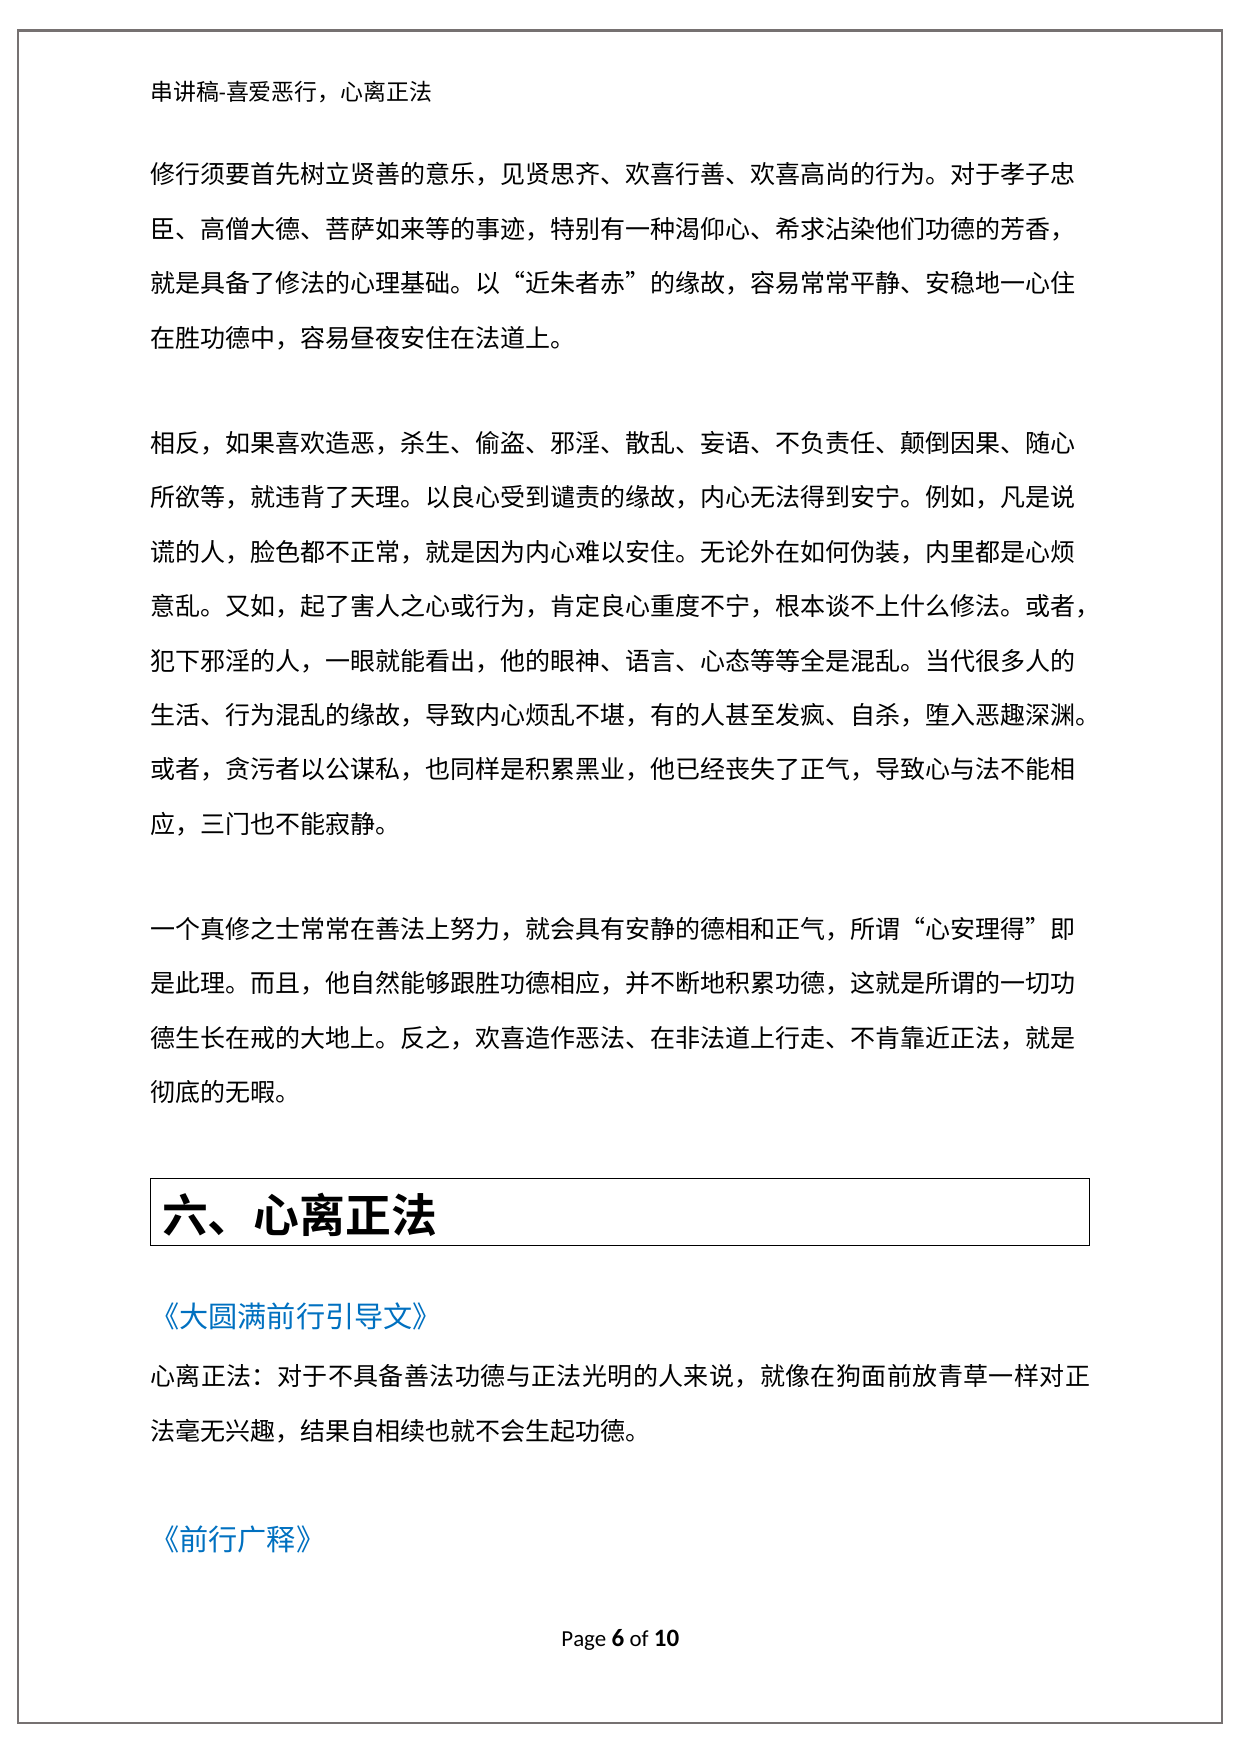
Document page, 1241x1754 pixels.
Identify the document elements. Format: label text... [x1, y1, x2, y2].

text 相反，如果喜欢造恶，杀生、偷盗、邪淫、散乱、妄语、不负责任、颠倒因果、随心所欲等，就违背了天理。以良心受到谴责的缘故，内心无法得到安宁。例如，凡是说谎的人，脸色都不正常，就是因为内心难以安住。无论外在如何伪装，内里都是心烦意乱。又如，起了害人之心或行为，肯定良心重度不宁，根本谈不上什么修法。或者，犯下邪淫的人，一眼就能看出，他的眼神、语言、心态等等全是混乱。当代很多人的生活、行为混乱的缘故，导致内心烦乱不堪，有的人甚至发疯、自杀，堕入恶趣深渊。或者，贪污者以公谋私，也同样是积累黑业，他已经丧失了正气，导致心与法不能相应，三门也不能寂静。 [150, 423, 1090, 840]
table_header 六、心离正法 [151, 1179, 1089, 1245]
text 修行须要首先树立贤善的意乐，见贤思齐、欢喜行善、欢喜高尚的行为。对于孝子忠臣、高僧大德、菩萨如来等的事迹，特别有一种渴仰心、希求沾染他们功德的芳香，就是具备了修法的心理基础。以“近朱者赤”的缘故，容易常常平静、安稳地一心住在胜功德中，容易昼夜安住在法道上。 [150, 155, 1090, 354]
text 一个真修之士常常在善法上努力，就会具有安静的德相和正气，所谓“心安理得”即是此理。而且，他自然能够跟胜功德相应，并不断地积累功德，这就是所谓的一切功德生长在戒的大地上。反之，欢喜造作恶法、在非法道上行走、不肯靠近正法，就是彻底的无暇。 [150, 909, 1090, 1109]
text 《大圆满前行引导文》 [150, 1293, 1090, 1336]
text 心离正法：对于不具备善法功德与正法光明的人来说，就像在狗面前放青草一样对正法毫无兴趣，结果自相续也就不会生起功德。 [150, 1357, 1090, 1447]
text 《前行广释》 [150, 1517, 1090, 1559]
